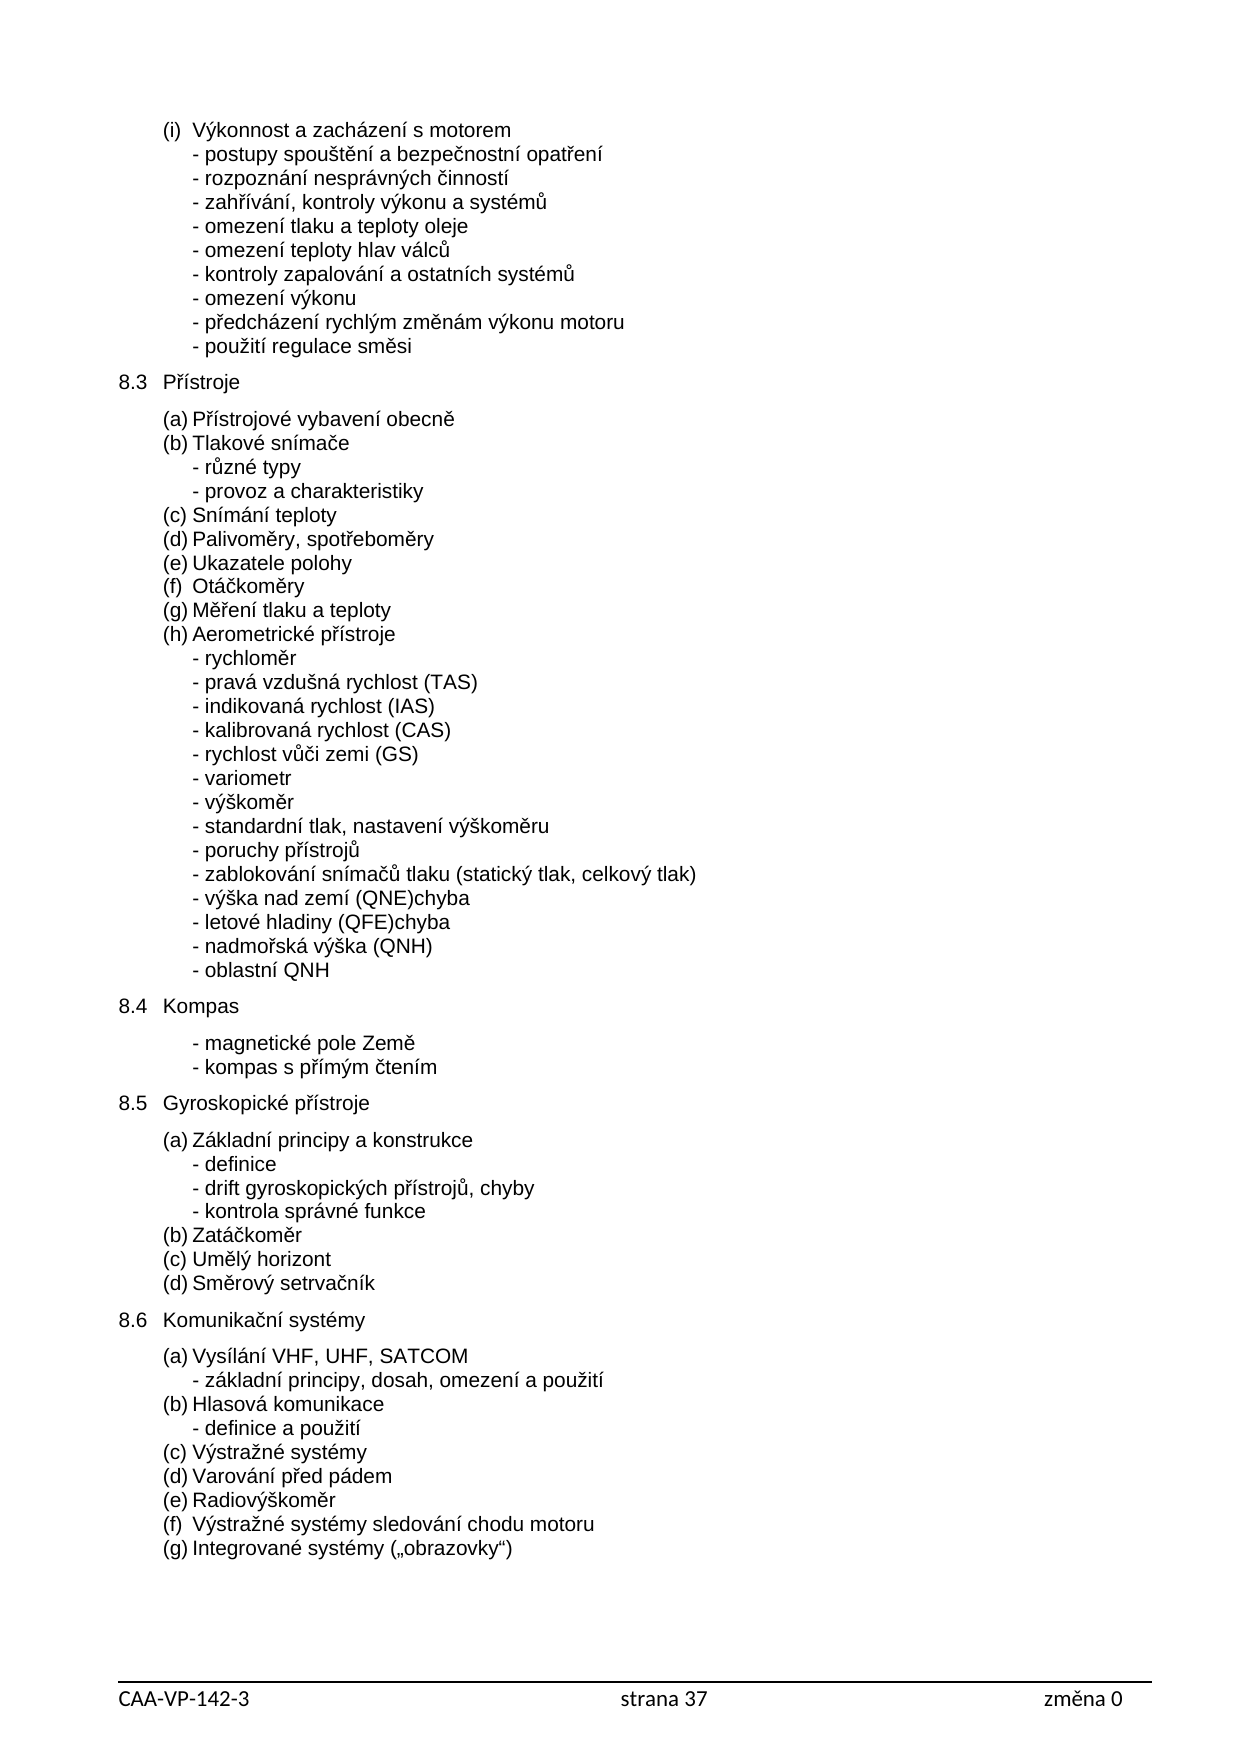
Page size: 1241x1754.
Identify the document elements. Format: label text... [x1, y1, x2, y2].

text - postupy spouštění a bezpečnostní opatření [118, 142, 1152, 166]
text (f) Výstražné systémy sledování chodu motoru [118, 1512, 1152, 1536]
text 8.4 Kompas [118, 994, 1152, 1018]
text - omezení tlaku a teploty oleje [118, 214, 1152, 238]
text - magnetické pole Země [118, 1031, 1152, 1054]
text - indikovaná rychlost (IAS) [118, 694, 1152, 718]
text (i) Výkonnost a zacházení s motorem [118, 118, 1152, 142]
text (a) Základní principy a konstrukce [118, 1127, 1152, 1151]
text 8.3 Přístroje [118, 370, 1152, 394]
text - výška nad zemí (QNE)chyba [118, 886, 1152, 910]
text - definice [118, 1151, 1152, 1175]
text - kontroly zapalování a ostatních systémů [118, 262, 1152, 286]
text (d) Směrový setrvačník [118, 1271, 1152, 1295]
text 8.6 Komunikační systémy [118, 1308, 1152, 1332]
text (g) Měření tlaku a teploty [118, 598, 1152, 622]
text - provoz a charakteristiky [118, 478, 1152, 502]
text (b) Zatáčkoměr [118, 1223, 1152, 1247]
text - výškoměr [118, 790, 1152, 814]
text (c) Snímání teploty [118, 502, 1152, 526]
text (g) Integrované systémy („obrazovky“) [118, 1536, 1152, 1560]
text - omezení výkonu [118, 286, 1152, 310]
text - oblastní QNH [118, 958, 1152, 982]
text (h) Aerometrické přístroje [118, 622, 1152, 646]
text - pravá vzdušná rychlost (TAS) [118, 670, 1152, 694]
text (a) Vysílání VHF, UHF, SATCOM [118, 1344, 1152, 1368]
text (e) Radiovýškoměr [118, 1488, 1152, 1512]
text - rozpoznání nesprávných činností [118, 166, 1152, 190]
text (c) Umělý horizont [118, 1247, 1152, 1271]
text (d) Palivoměry, spotřeboměry [118, 526, 1152, 550]
text (f) Otáčkoměry [118, 574, 1152, 598]
text - poruchy přístrojů [118, 838, 1152, 862]
text (d) Varování před pádem [118, 1464, 1152, 1488]
text - základní principy, dosah, omezení a použití [118, 1368, 1152, 1392]
text - nadmořská výška (QNH) [118, 934, 1152, 958]
text - kontrola správné funkce [118, 1199, 1152, 1223]
text (e) Ukazatele polohy [118, 550, 1152, 574]
text - použití regulace směsi [118, 334, 1152, 358]
text (b) Hlasová komunikace [118, 1392, 1152, 1416]
text (c) Výstražné systémy [118, 1440, 1152, 1464]
text - variometr [118, 766, 1152, 790]
text - drift gyroskopických přístrojů, chyby [118, 1175, 1152, 1199]
text (b) Tlakové snímače [118, 431, 1152, 454]
text (a) Přístrojové vybavení obecně [118, 407, 1152, 431]
text - letové hladiny (QFE)chyba [118, 910, 1152, 934]
text - kalibrovaná rychlost (CAS) [118, 718, 1152, 742]
text - standardní tlak, nastavení výškoměru [118, 814, 1152, 838]
text - rychlost vůči zemi (GS) [118, 742, 1152, 766]
text - různé typy [118, 454, 1152, 478]
text - omezení teploty hlav válců [118, 238, 1152, 262]
text 8.5 Gyroskopické přístroje [118, 1091, 1152, 1115]
text - předcházení rychlým změnám výkonu motoru [118, 310, 1152, 334]
text - zablokování snímačů tlaku (statický tlak, celkový tlak) [118, 862, 1152, 886]
text - definice a použití [118, 1416, 1152, 1440]
text - kompas s přímým čtením [118, 1054, 1152, 1078]
text - rychloměr [118, 646, 1152, 670]
text - zahřívání, kontroly výkonu a systémů [118, 190, 1152, 214]
